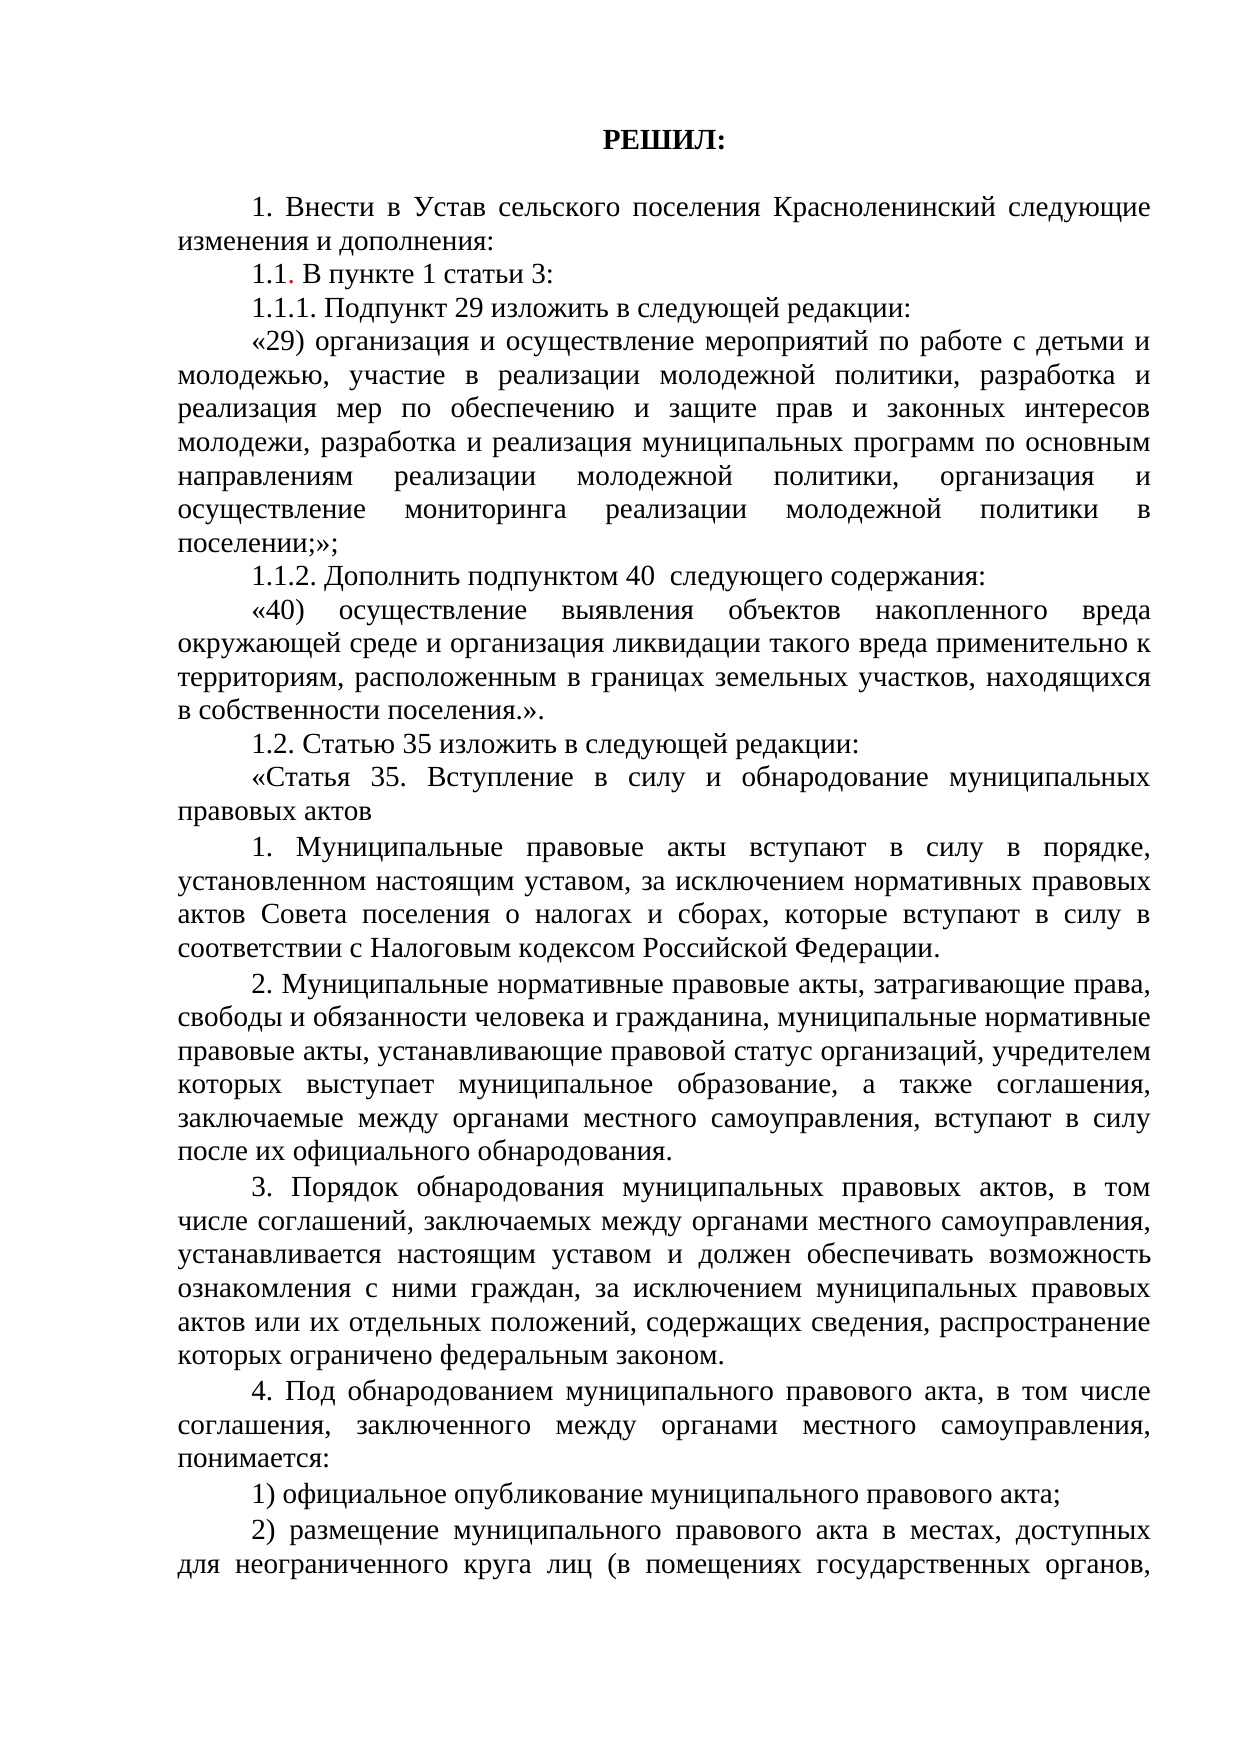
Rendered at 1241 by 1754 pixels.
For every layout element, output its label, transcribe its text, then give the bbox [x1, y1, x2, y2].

text 2. Муниципальные нормативные правовые акты, затрагивающие права, свободы и обязанности человека и гражданина, муниципальные нормативные правовые акты, устанавливающие правовой статус организаций, учредителем которых выступает муниципальное образование, а также соглашения, заключаемые между органами местного самоуправления, вступают в силу после их официального обнародования. [177, 966, 1152, 1167]
text 1.2. Статью 35 изложить в следующей редакции: [177, 726, 1152, 759]
text 3. Порядок обнародования муниципальных правовых актов, в том числе соглашений, заключаемых между органами местного самоуправления, устанавливается настоящим уставом и должен обеспечивать возможность ознакомления с ними граждан, за исключением муниципальных правовых актов или их отдельных положений, содержащих сведения, распространение которых ограничено федеральным законом. [177, 1169, 1152, 1371]
text «Статья 35. Вступление в силу и обнародование муниципальных правовых актов [177, 759, 1152, 827]
text 1. Муниципальные правовые акты вступают в силу в порядке, установленном настоящим уставом, за исключением нормативных правовых актов Совета поселения о налогах и сборах, которые вступают в силу в соответствии с Налоговым кодексом Российской Федерации. [177, 829, 1152, 963]
text 1) официальное опубликование муниципального правового акта; [177, 1476, 1152, 1510]
text 4. Под обнародованием муниципального правового акта, в том числе соглашения, заключенного между органами местного самоуправления, понимается: [177, 1373, 1152, 1474]
text 1.1. В пункте 1 статьи 3: [177, 256, 1152, 290]
text 1. Внести в Устав сельского поселения Красноленинский следующие изменения и дополнения: [177, 189, 1152, 256]
text «29) организация и осуществление мероприятий по работе с детьми и молодежью, участие в реализации молодежной политики, разработка и реализация мер по обеспечению и защите прав и законных интересов молодежи, разработка и реализация муниципальных программ по основным направлениям реализации молодежной политики, организация и осуществление мониторинга реализации молодежной политики в поселении;»; [177, 323, 1152, 558]
text 1.1.2. Дополнить подпунктом 40 следующего содержания: [177, 558, 1152, 592]
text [177, 1512, 1152, 1579]
text «40) осуществление выявления объектов накопленного вреда окружающей среде и организация ликвидации такого вреда применительно к территориям, расположенным в границах земельных участков, находящихся в собственности поселения.». [177, 592, 1152, 726]
text 1.1.1. Подпункт 29 изложить в следующей редакции: [177, 290, 1152, 323]
text РЕШИЛ: [177, 122, 1152, 156]
